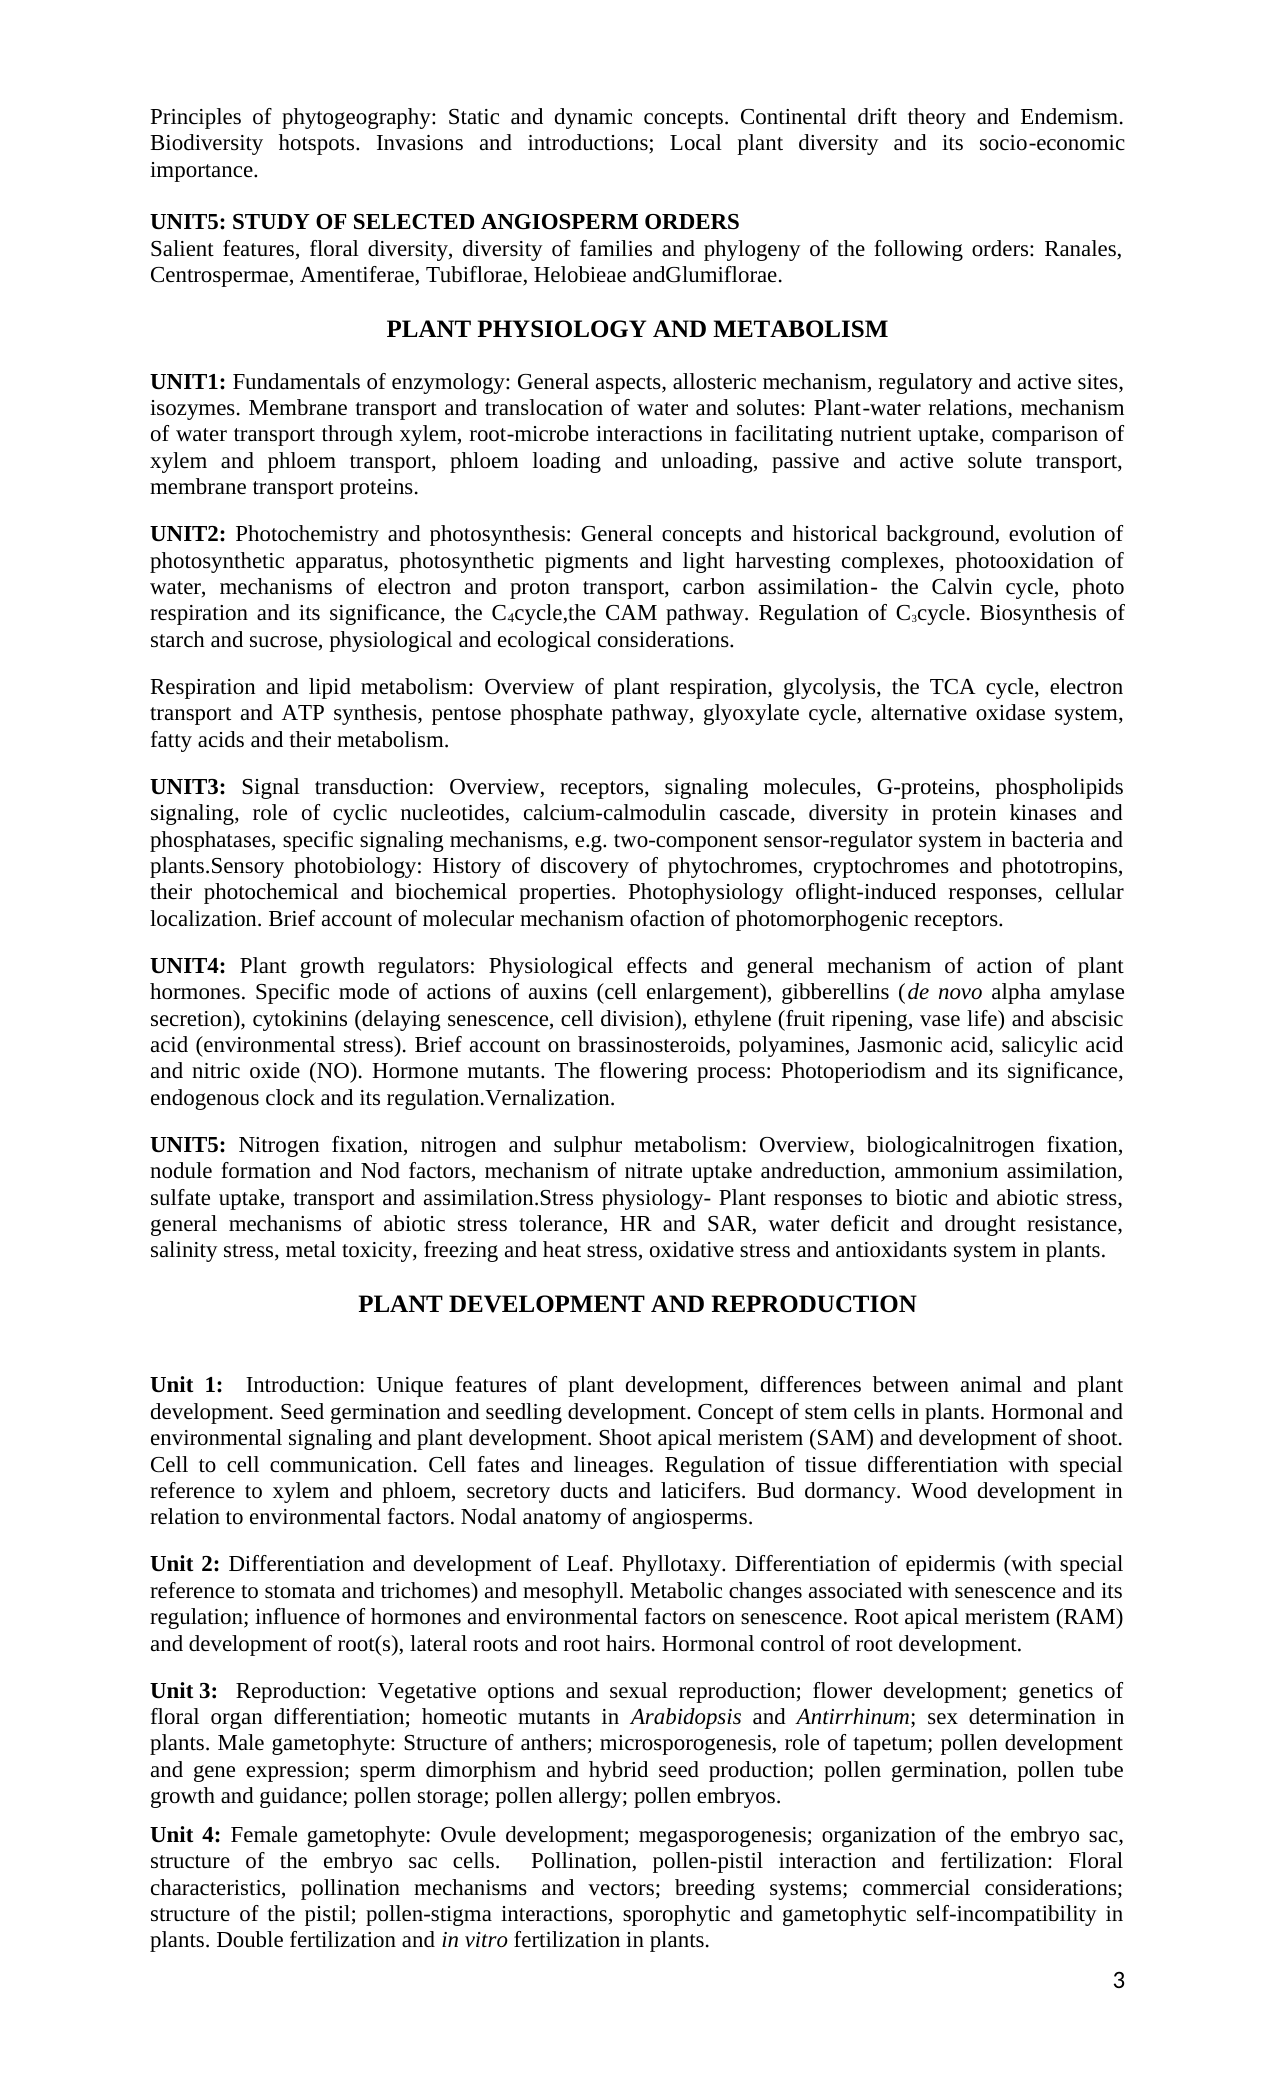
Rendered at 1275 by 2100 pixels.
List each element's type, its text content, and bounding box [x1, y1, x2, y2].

text Unit 1: Introduction: Unique features of plant development, differences between animal and plant development. Seed germination and seedling development. Concept of stem cells in plants. Hormonal and environmental signaling and plant development. Shoot apical meristem (SAM) and development of shoot. Cell to cell communication. Cell fates and lineages. Regulation of tissue differentiation with special reference to xylem and phloem, secretory ducts and laticifers. Bud dormancy. Wood development in relation to environmental factors. Nodal anatomy of angiosperms. [150, 1372, 1125, 1530]
text PLANT PHYSIOLOGY AND METABOLISM [150, 314, 1125, 343]
text Unit 2: Differentiation and development of Leaf. Phyllotaxy. Differentiation of epidermis (with special reference to stomata and trichomes) and mesophyll. Metabolic changes associated with senescence and its regulation; influence of hormones and environmental factors on senescence. Root apical meristem (RAM) and development of root(s), lateral roots and root hairs. Hormonal control of root development. [150, 1551, 1125, 1656]
text Respiration and lipid metabolism: Overview of plant respiration, glycolysis, the TCA cycle, electron transport and ATP synthesis, pentose phosphate pathway, glyoxylate cycle, alternative oxidase system, fatty acids and their metabolism. [150, 673, 1125, 752]
text UNIT4: Plant growth regulators: Physiological effects and general mechanism of action of plant hormones. Specific mode of actions of auxins (cell enlargement), gibberellins (de novo alpha amylase secretion), cytokinins (delaying senescence, cell division), ethylene (fruit ripening, vase life) and abscisic acid (environmental stress). Brief account on brassinosteroids, polyamines, Jasmonic acid, salicylic acid and nitric oxide (NO). Hormone mutants. The flowering process: Photoperiodism and its significance, endogenous clock and its regulation.Vernalization. [150, 952, 1125, 1110]
text Unit 4: Female gametophyte: Ovule development; megasporogenesis; organization of the embryo sac, structure of the embryo sac cells. Pollination, pollen-pistil interaction and fertilization: Floral characteristics, pollination mechanisms and vectors; breeding systems; commercial considerations; structure of the pistil; pollen-stigma interactions, sporophytic and gametophytic self-incompatibility in plants. Double fertilization and in vitro fertilization in plants. [150, 1821, 1125, 1953]
text UNIT1: Fundamentals of enzymology: General aspects, allosteric mechanism, regulatory and active sites, isozymes. Membrane transport and translocation of water and solutes: Plant-water relations, mechanism of water transport through xylem, root-microbe interactions in facilitating nutrient uptake, comparison of xylem and phloem transport, phloem loading and unloading, passive and active solute transport, membrane transport proteins. [150, 368, 1125, 499]
subtitle PLANT DEVELOPMENT AND REPRODUCTION [150, 1289, 1125, 1318]
text Salient features, floral diversity, diversity of families and phylogeny of the following orders: Ranales, Centrospermae, Amentiferae, Tubiflorae, Helobieae andGlumiflorae. [150, 235, 1125, 288]
text UNIT2: Photochemistry and photosynthesis: General concepts and historical background, evolution of photosynthetic apparatus, photosynthetic pigments and light harvesting complexes, photooxidation of water, mechanisms of electron and proton transport, carbon assimilation- the Calvin cycle, photo respiration and its significance, the C4cycle,the CAM pathway. Regulation of C3cycle. Biosynthesis of starch and sucrose, physiological and ecological considerations. [150, 520, 1125, 652]
text Principles of phytogeography: Static and dynamic concepts. Continental drift theory and Endemism. Biodiversity hotspots. Invasions and introductions; Local plant diversity and its socio-economic importance. [150, 103, 1125, 182]
text UNIT5: Nitrogen fixation, nitrogen and sulphur metabolism: Overview, biologicalnitrogen fixation, nodule formation and Nod factors, mechanism of nitrate uptake andreduction, ammonium assimilation, sulfate uptake, transport and assimilation.Stress physiology- Plant responses to biotic and abiotic stress, general mechanisms of abiotic stress tolerance, HR and SAR, water deficit and drought resistance, salinity stress, metal toxicity, freezing and heat stress, oxidative stress and antioxidants system in plants. [150, 1131, 1125, 1263]
text UNIT5: STUDY OF SELECTED ANGIOSPERM ORDERS [150, 208, 1125, 235]
text UNIT3: Signal transduction: Overview, receptors, signaling molecules, G-proteins, phospholipids signaling, role of cyclic nucleotides, calcium-calmodulin cascade, diversity in protein kinases and phosphatases, specific signaling mechanisms, e.g. two-component sensor-regulator system in bacteria and plants.Sensory photobiology: History of discovery of phytochromes, cryptochromes and phototropins, their photochemical and biochemical properties. Photophysiology oflight-induced responses, cellular localization. Brief account of molecular mechanism ofaction of photomorphogenic receptors. [150, 773, 1125, 931]
text Unit 3: Reproduction: Vegetative options and sexual reproduction; flower development; genetics of floral organ differentiation; homeotic mutants in Arabidopsis and Antirrhinum; sex determination in plants. Male gametophyte: Structure of anthers; microsporogenesis, role of tapetum; pollen development and gene expression; sperm dimorphism and hybrid seed production; pollen germination, pollen tube growth and guidance; pollen storage; pollen allergy; pollen embryos. [150, 1677, 1125, 1808]
